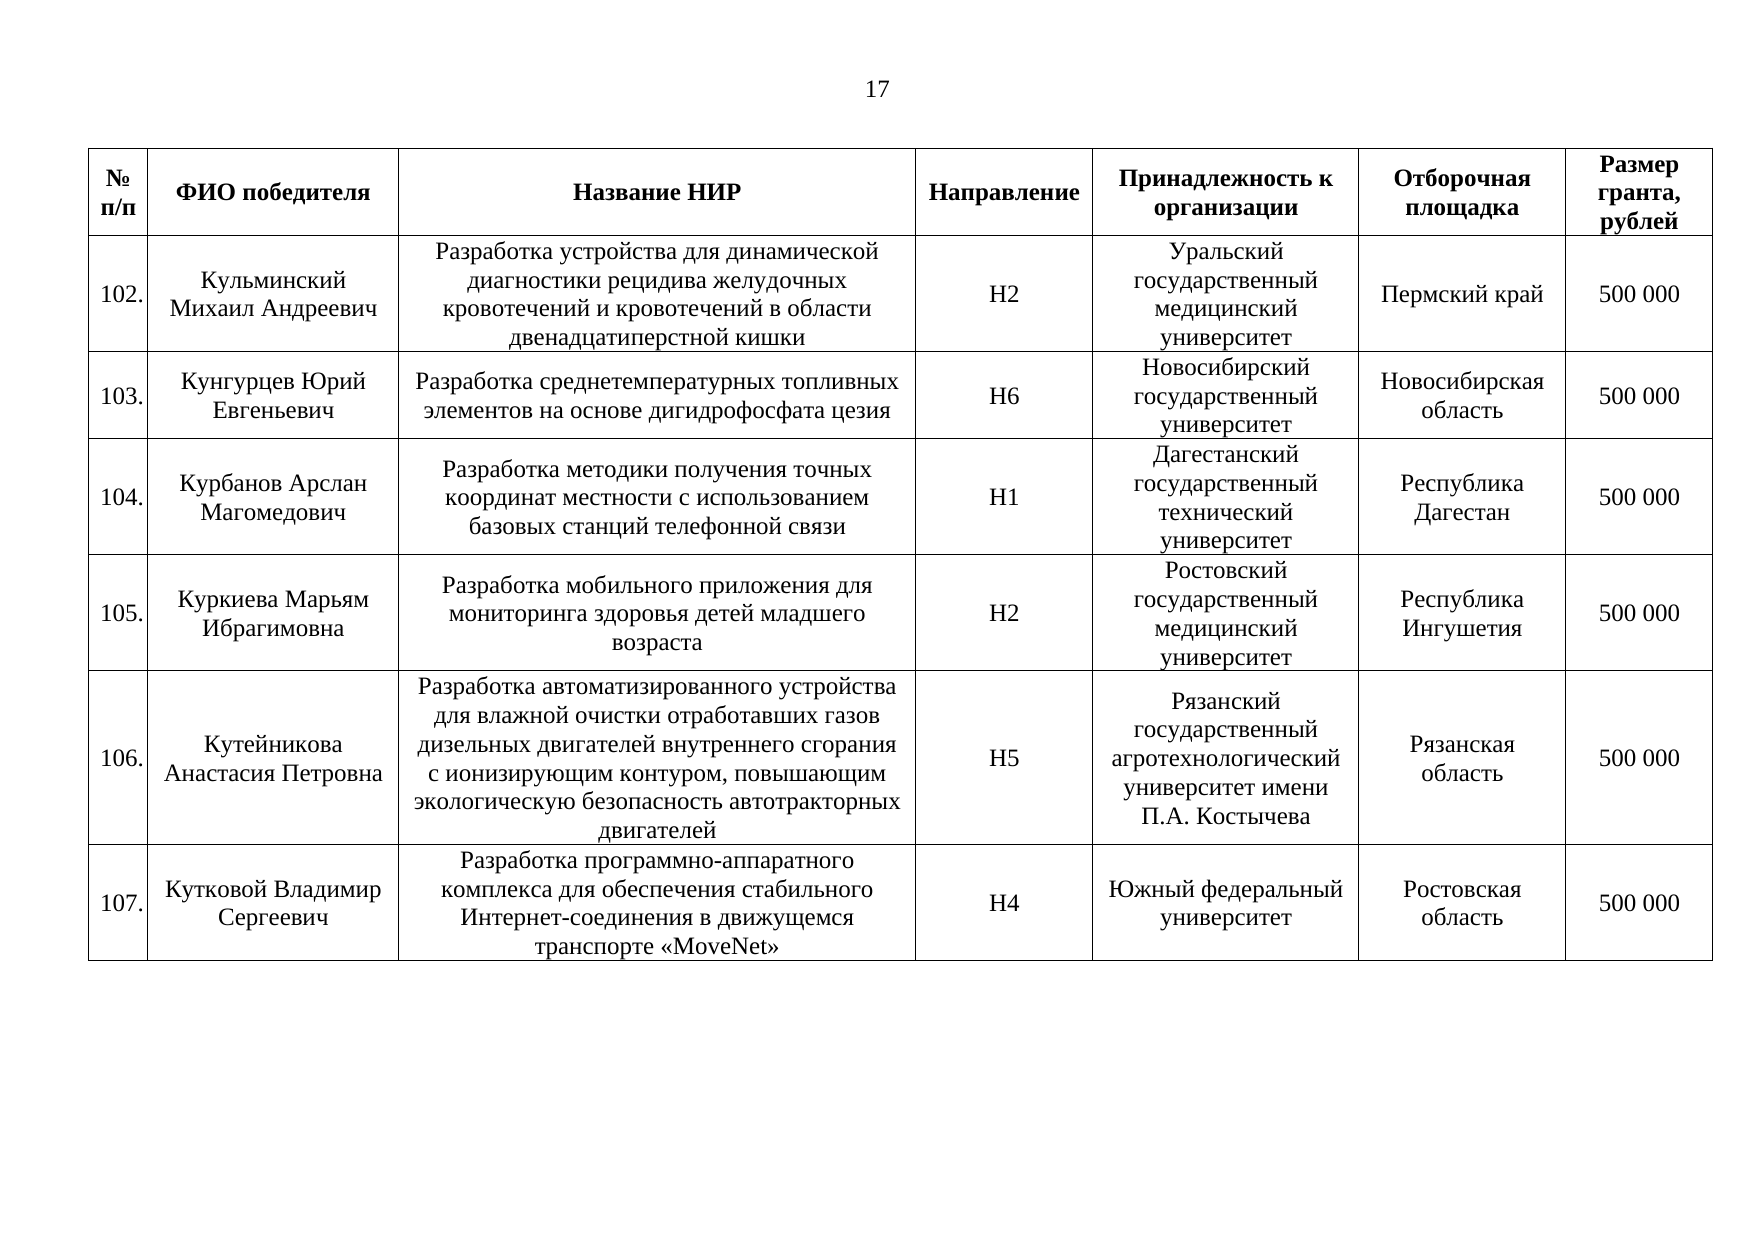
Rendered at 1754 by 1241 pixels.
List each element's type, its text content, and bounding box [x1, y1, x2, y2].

table_cell Разработка мобильного приложения для мониторинга здоровья детей младшего возраста [399, 555, 915, 670]
table_header Направление [916, 149, 1092, 235]
table_cell 500 000 [1566, 352, 1712, 438]
table_cell 500 000 [1566, 555, 1712, 670]
table_header Отборочная площадка [1359, 149, 1565, 235]
table_cell Кульминский Михаил Андреевич [148, 236, 398, 351]
table_header ФИО победителя [148, 149, 398, 235]
table_header Размер гранта, рублей [1566, 149, 1712, 235]
table_cell Рязанская область [1359, 671, 1565, 844]
table_cell Рязанский государственный агротехнологический университет имени П.А. Костычева [1093, 671, 1358, 844]
table_cell Разработка среднетемпературных топливных элементов на основе дигидрофосфата цезия [399, 352, 915, 438]
table_header № п/п [89, 149, 147, 235]
table_cell Разработка методики получения точных координат местности с использованием базовых станций телефонной связи [399, 439, 915, 554]
table_cell Кутковой Владимир Сергеевич [148, 845, 398, 960]
table_cell Южный федеральный университет [1093, 845, 1358, 960]
table_cell 500 000 [1566, 236, 1712, 351]
table_cell Разработка программно-аппаратного комплекса для обеспечения стабильного Интернет-соединения в движущемся транспорте «MoveNet» [399, 845, 915, 960]
table_cell Пермский край [1359, 236, 1565, 351]
table_cell Н2 [916, 555, 1092, 670]
table_cell 500 000 [1566, 671, 1712, 844]
table_cell Н2 [916, 236, 1092, 351]
table_cell Кунгурцев Юрий Евгеньевич [148, 352, 398, 438]
table_cell Дагестанский государственный технический университет [1093, 439, 1358, 554]
table_cell [89, 439, 147, 554]
table_cell [89, 352, 147, 438]
table_cell Куркиева Марьям Ибрагимовна [148, 555, 398, 670]
table_cell Н4 [916, 845, 1092, 960]
table_header Принадлежность к организации [1093, 149, 1358, 235]
table_cell [89, 555, 147, 670]
table_cell Разработка устройства для динамической диагностики рецидива желудочных кровотечений и кровотечений в области двенадцатиперстной кишки [399, 236, 915, 351]
table_cell Н5 [916, 671, 1092, 844]
table_cell Кутейникова Анастасия Петровна [148, 671, 398, 844]
table_cell Республика Ингушетия [1359, 555, 1565, 670]
table_cell Н1 [916, 439, 1092, 554]
table_cell Ростовский государственный медицинский университет [1093, 555, 1358, 670]
table_cell Ростовская область [1359, 845, 1565, 960]
table_cell [89, 845, 147, 960]
table_cell Новосибирская область [1359, 352, 1565, 438]
table_cell Курбанов Арслан Магомедович [148, 439, 398, 554]
table_cell Н6 [916, 352, 1092, 438]
table_cell 500 000 [1566, 439, 1712, 554]
table_cell [89, 236, 147, 351]
table_cell Уральский государственный медицинский университет [1093, 236, 1358, 351]
table_cell Республика Дагестан [1359, 439, 1565, 554]
table_cell Новосибирский государственный университет [1093, 352, 1358, 438]
table_header Название НИР [399, 149, 915, 235]
table_cell [89, 671, 147, 844]
table_cell 500 000 [1566, 845, 1712, 960]
table_cell Разработка автоматизированного устройства для влажной очистки отработавших газов дизельных двигателей внутреннего сгорания с ионизирующим контуром, повышающим экологическую безопасность автотракторных двигателей [399, 671, 915, 844]
